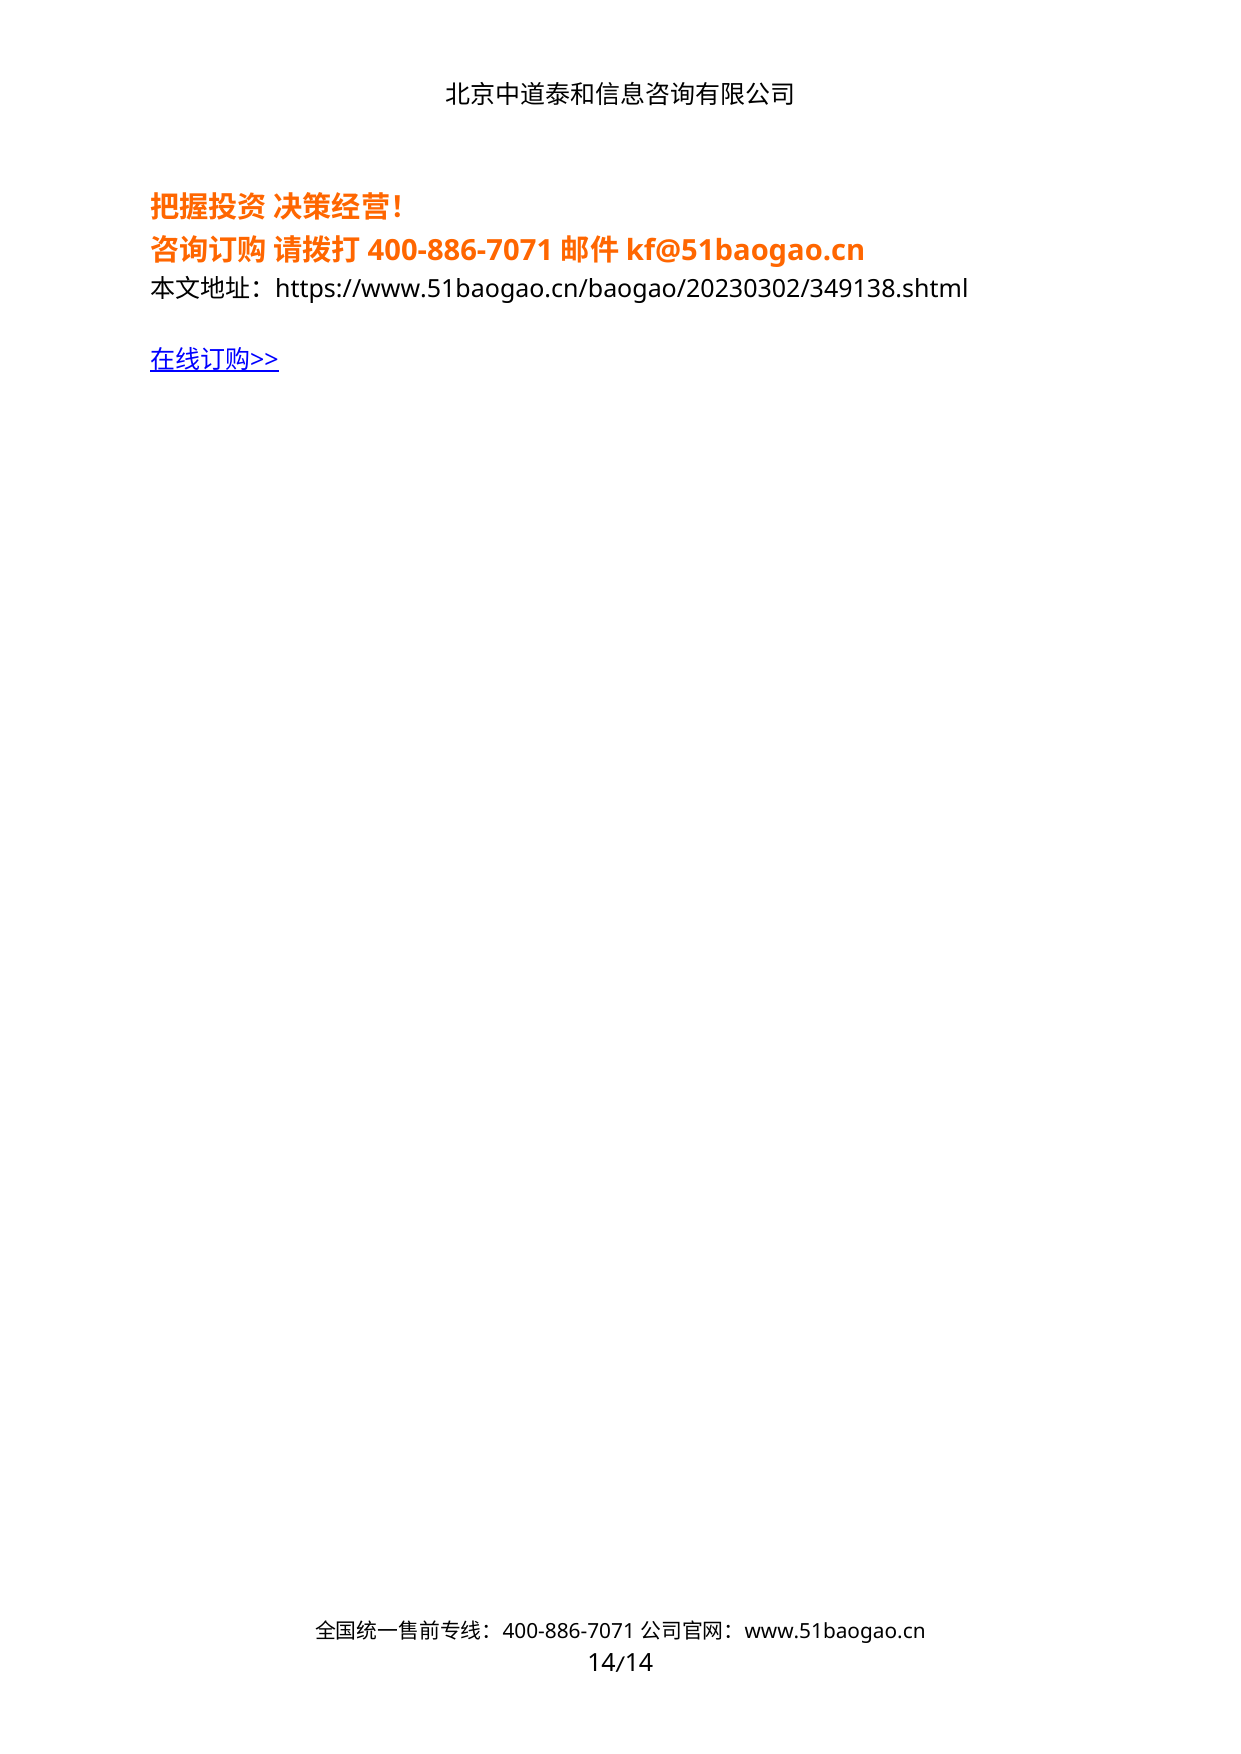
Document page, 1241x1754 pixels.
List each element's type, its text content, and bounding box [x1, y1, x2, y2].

text 把握投资 决策经营！咨询订购 请拨打 400-886-7071 邮件 kf@51baogao.cn本文地址：https://www.51baogao.cn/baogao/20230302/349138.shtml [150, 150, 1090, 305]
text 在线订购>> [150, 305, 1090, 375]
